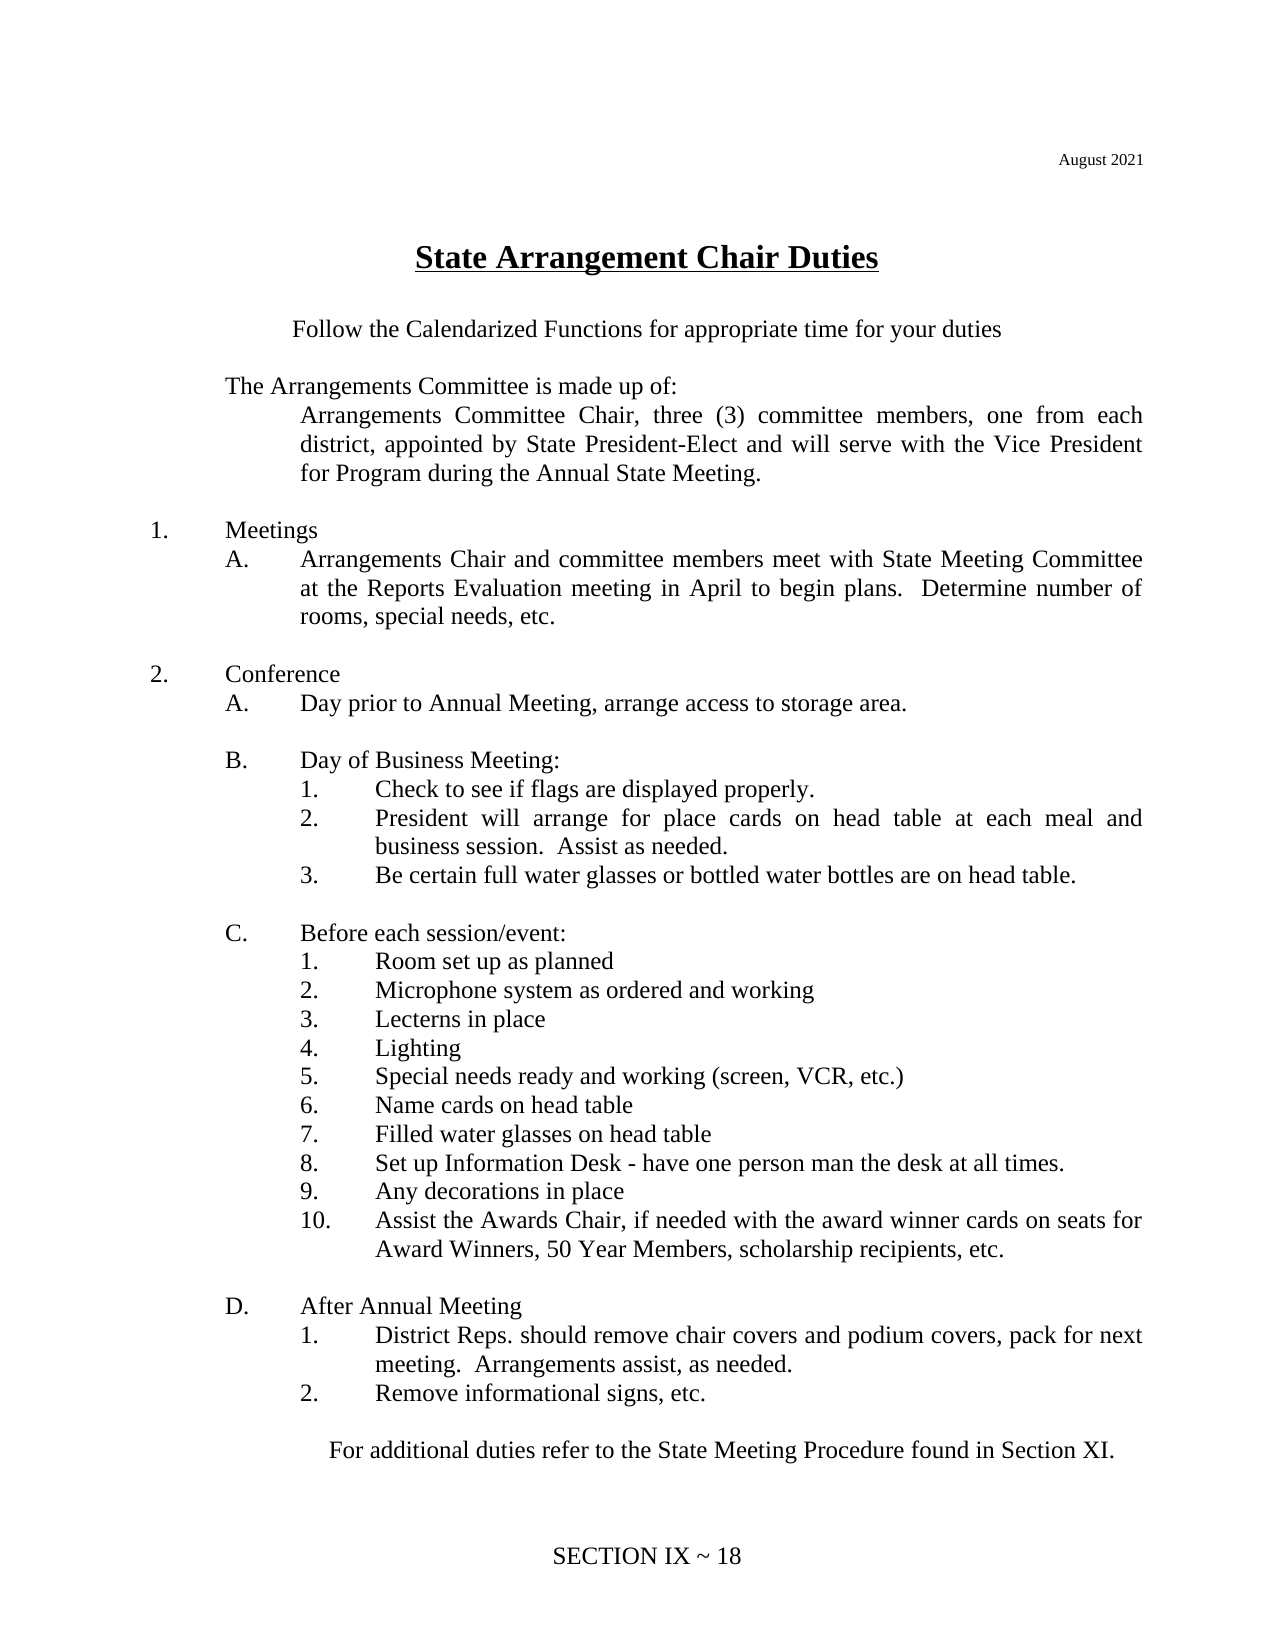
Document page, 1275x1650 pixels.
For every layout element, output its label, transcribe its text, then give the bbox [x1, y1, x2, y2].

text For additional duties refer to the State Meeting Procedure found in Section XI. [300, 1435, 1144, 1464]
text 1. Meetings [150, 515, 1144, 544]
text A. Day prior to Annual Meeting, arrange access to storage area. [225, 688, 1144, 716]
text A. Arrangements Chair and committee members meet with State Meeting Committee at the Reports Evaluation meeting in April to begin plans. Determine number of rooms, special needs, etc. [225, 544, 1144, 630]
text 10. Assist the Awards Chair, if needed with the award winner cards on seats for Award Winners, 50 Year Members, scholarship recipients, etc. [300, 1205, 1144, 1263]
text 2. President will arrange for place cards on head table at each meal and business session. Assist as needed. [300, 803, 1144, 860]
text 5. Special needs ready and working (screen, VCR, etc.) [300, 1061, 1144, 1090]
text Arrangements Committee Chair, three (3) committee members, one from each district, appointed by State President-Elect and will serve with the Vice President for Program during the Annual State Meeting. [300, 400, 1144, 486]
text 2. Remove informational signs, etc. [300, 1378, 1144, 1406]
text 1. District Reps. should remove chair covers and podium covers, pack for next meeting. Arrangements assist, as needed. [300, 1320, 1144, 1378]
text 8. Set up Information Desk - have one person man the desk at all times. [150, 1148, 1144, 1176]
text 7. Filled water glasses on head table [300, 1119, 1144, 1148]
text 3. Be certain full water glasses or bottled water bottles are on head table. [300, 860, 1144, 889]
text 3. Lecterns in place [300, 1004, 1144, 1033]
text 1. Check to see if flags are displayed properly. [300, 774, 1144, 803]
text B. Day of Business Meeting: [225, 745, 1144, 774]
text 4. Lighting [300, 1033, 1144, 1061]
text State Arrangement Chair Duties [150, 237, 1144, 276]
text 1. Room set up as planned [300, 946, 1144, 975]
text Follow the Calendarized Functions for appropriate time for your duties [150, 276, 1144, 343]
text 2. Conference [150, 659, 1144, 688]
text 9. Any decorations in place [300, 1176, 1144, 1205]
text D. After Annual Meeting [150, 1291, 1144, 1320]
text 6. Name cards on head table [300, 1090, 1144, 1119]
text 2. Microphone system as ordered and working [300, 975, 1144, 1004]
text C. Before each session/event: [225, 918, 1144, 946]
text The Arrangements Committee is made up of: [150, 371, 1144, 400]
